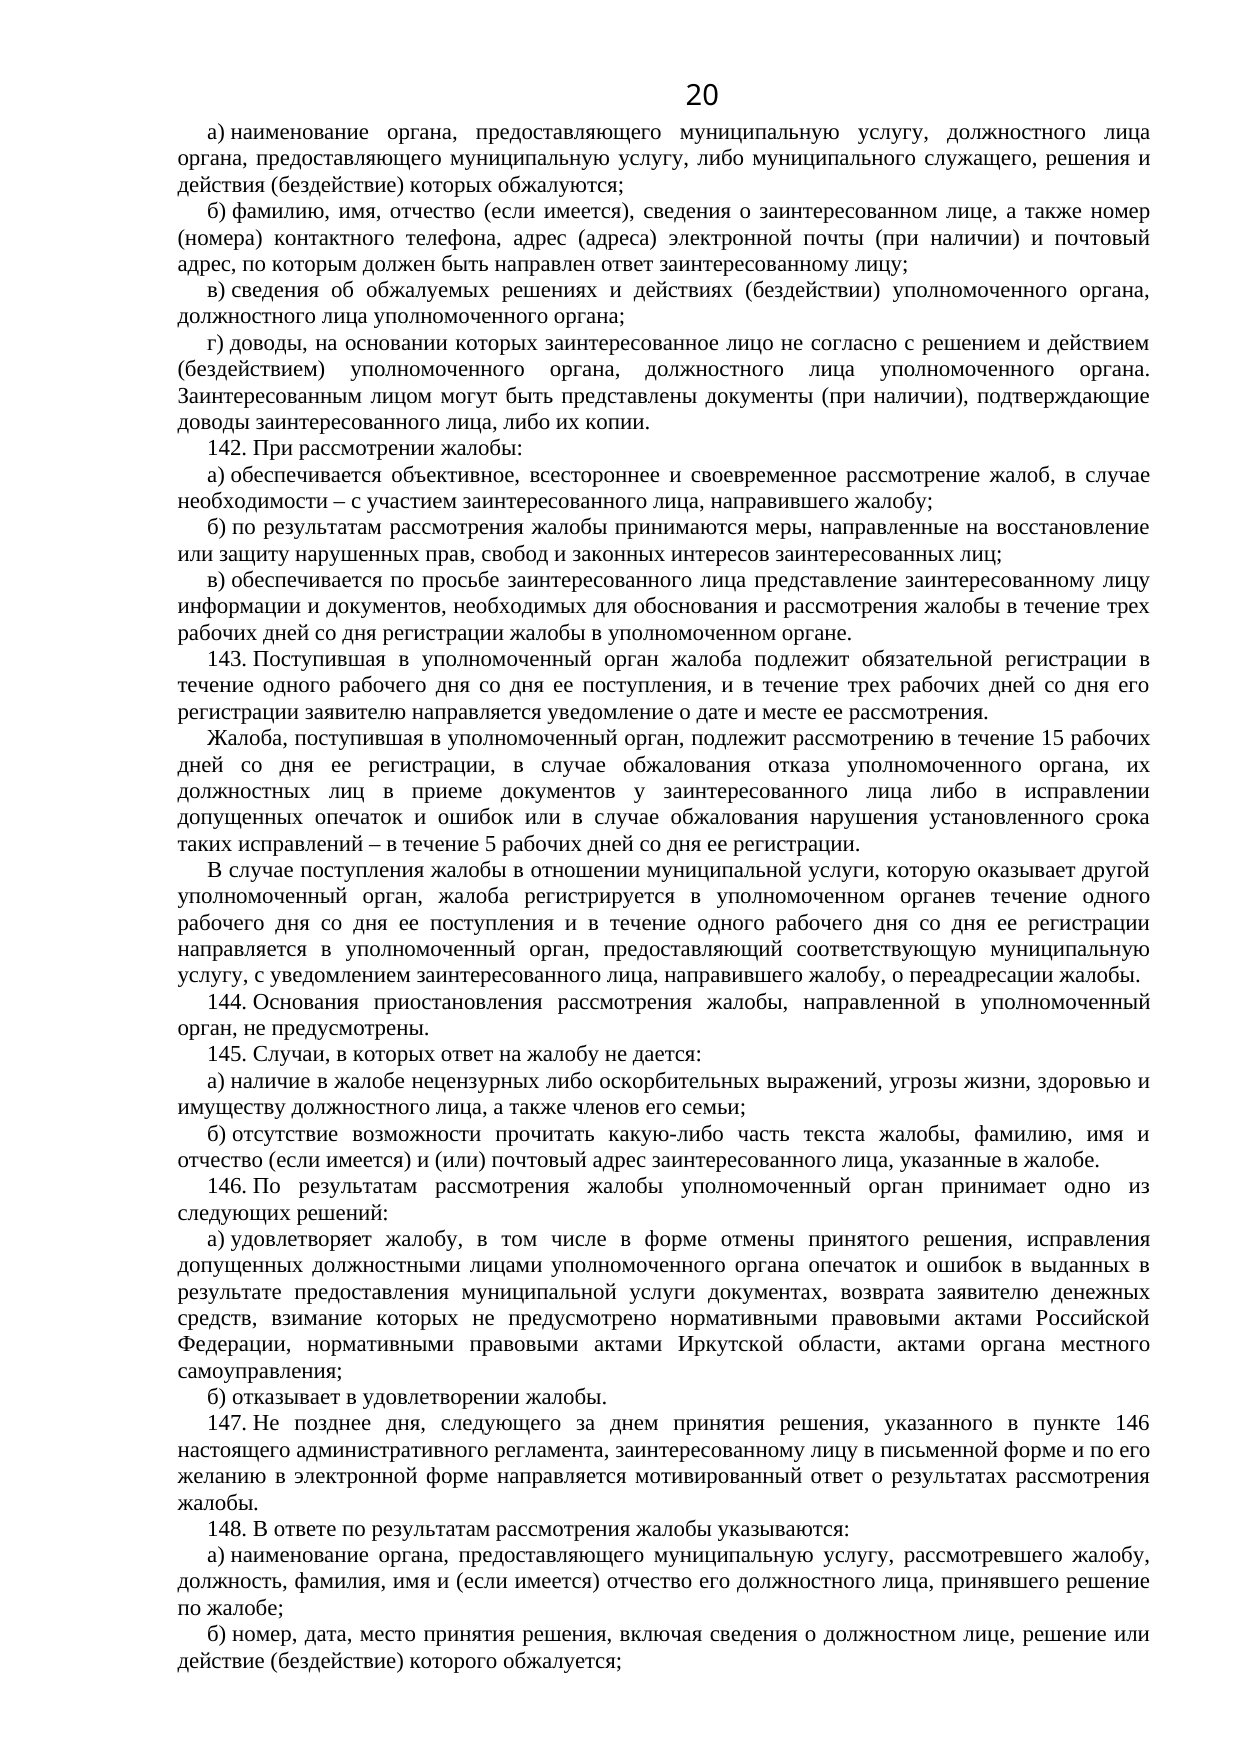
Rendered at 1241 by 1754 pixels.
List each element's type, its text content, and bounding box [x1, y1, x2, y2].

text б) отказывает в удовлетворении жалобы. [177, 1383, 1152, 1409]
text б) отсутствие возможности прочитать какую-либо часть текста жалобы, фамилию, имя и отчество (если имеется) и (или) почтовый адрес заинтересованного лица, указанные в жалобе. [177, 1119, 1152, 1172]
text в) сведения об обжалуемых решениях и действиях (бездействии) уполномоченного органа, должностного лица уполномоченного органа; [177, 276, 1152, 329]
text 145. Случаи, в которых ответ на жалобу не дается: [177, 1041, 1152, 1067]
text 146. По результатам рассмотрения жалобы уполномоченный орган принимает одно из следующих решений: [177, 1172, 1152, 1225]
text В случае поступления жалобы в отношении муниципальной услуги, которую оказывает другой уполномоченный орган, жалоба регистрируется в уполномоченном органев течение одного рабочего дня со дня ее поступления и в течение одного рабочего дня со дня ее регистрации направляется в уполномоченный орган, предоставляющий соответствующую муниципальную услугу, с уведомлением заинтересованного лица, направившего жалобу, о переадресации жалобы. [177, 856, 1152, 988]
text г) доводы, на основании которых заинтересованное лицо не согласно с решением и действием (бездействием) уполномоченного органа, должностного лица уполномоченного органа. Заинтересованным лицом могут быть представлены документы (при наличии), подтверждающие доводы заинтересованного лица, либо их копии. [177, 329, 1152, 434]
text 144. Основания приостановления рассмотрения жалобы, направленной в уполномоченный орган, не предусмотрены. [177, 988, 1152, 1041]
text а) обеспечивается объективное, всестороннее и своевременное рассмотрение жалоб, в случае необходимости – с участием заинтересованного лица, направившего жалобу; [177, 461, 1152, 513]
text Жалоба, поступившая в уполномоченный орган, подлежит рассмотрению в течение 15 рабочих дней со дня ее регистрации, в случае обжалования отказа уполномоченного органа, их должностных лиц в приеме документов у заинтересованного лица либо в исправлении допущенных опечаток и ошибок или в случае обжалования нарушения установленного срока таких исправлений – в течение 5 рабочих дней со дня ее регистрации. [177, 724, 1152, 856]
text а) наличие в жалобе нецензурных либо оскорбительных выражений, угрозы жизни, здоровью и имуществу должностного лица, а также членов его семьи; [177, 1067, 1152, 1119]
text 142. При рассмотрении жалобы: [177, 434, 1152, 461]
text 147. Не позднее дня, следующего за днем принятия решения, указанного в пункте 146 настоящего административного регламента, заинтересованному лицу в письменной форме и по его желанию в электронной форме направляется мотивированный ответ о результатах рассмотрения жалобы. [177, 1409, 1152, 1515]
text б) по результатам рассмотрения жалобы принимаются меры, направленные на восстановление или защиту нарушенных прав, свобод и законных интересов заинтересованных лиц; [177, 513, 1152, 566]
text а) наименование органа, предоставляющего муниципальную услугу, рассмотревшего жалобу, должность, фамилия, имя и (если имеется) отчество его должностного лица, принявшего решение по жалобе; [177, 1541, 1152, 1620]
text а) удовлетворяет жалобу, в том числе в форме отмены принятого решения, исправления допущенных должностными лицами уполномоченного органа опечаток и ошибок в выданных в результате предоставления муниципальной услуги документах, возврата заявителю денежных средств, взимание которых не предусмотрено нормативными правовыми актами Российской Федерации, нормативными правовыми актами Иркутской области, актами органа местного самоуправления; [177, 1225, 1152, 1383]
text 143. Поступившая в уполномоченный орган жалоба подлежит обязательной регистрации в течение одного рабочего дня со дня ее поступления, и в течение трех рабочих дней со дня его регистрации заявителю направляется уведомление о дате и месте ее рассмотрения. [177, 645, 1152, 724]
text б) номер, дата, место принятия решения, включая сведения о должностном лице, решение или действие (бездействие) которого обжалуется; [177, 1620, 1152, 1673]
text в) обеспечивается по просьбе заинтересованного лица представление заинтересованному лицу информации и документов, необходимых для обоснования и рассмотрения жалобы в течение трех рабочих дней со дня регистрации жалобы в уполномоченном органе. [177, 566, 1152, 645]
text б) фамилию, имя, отчество (если имеется), сведения о заинтересованном лице, а также номер (номера) контактного телефона, адрес (адреса) электронной почты (при наличии) и почтовый адрес, по которым должен быть направлен ответ заинтересованному лицу; [177, 197, 1152, 276]
text а) наименование органа, предоставляющего муниципальную услугу, должностного лица органа, предоставляющего муниципальную услугу, либо муниципального служащего, решения и действия (бездействие) которых обжалуются; [177, 118, 1152, 197]
text 148. В ответе по результатам рассмотрения жалобы указываются: [177, 1515, 1152, 1541]
